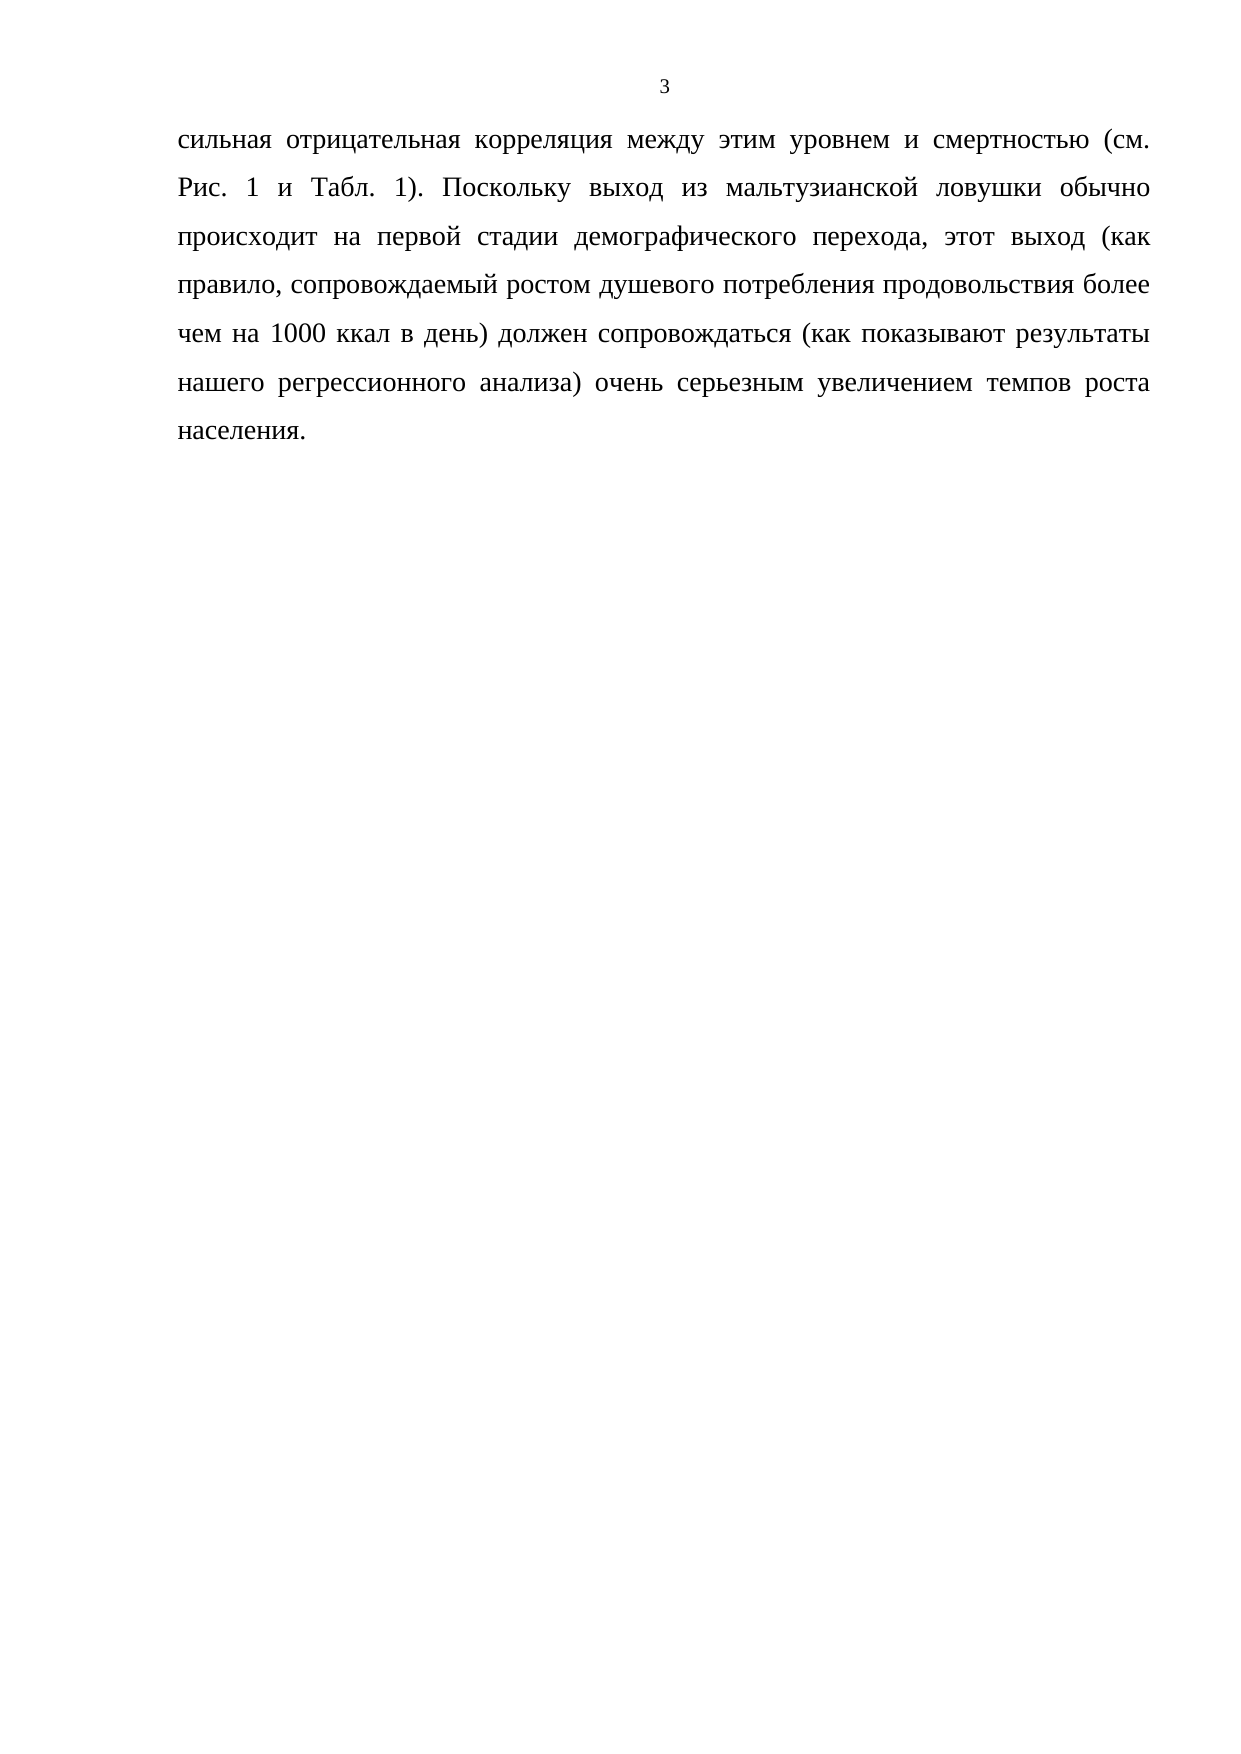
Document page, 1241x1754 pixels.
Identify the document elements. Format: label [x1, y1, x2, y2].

text [177, 122, 1152, 446]
